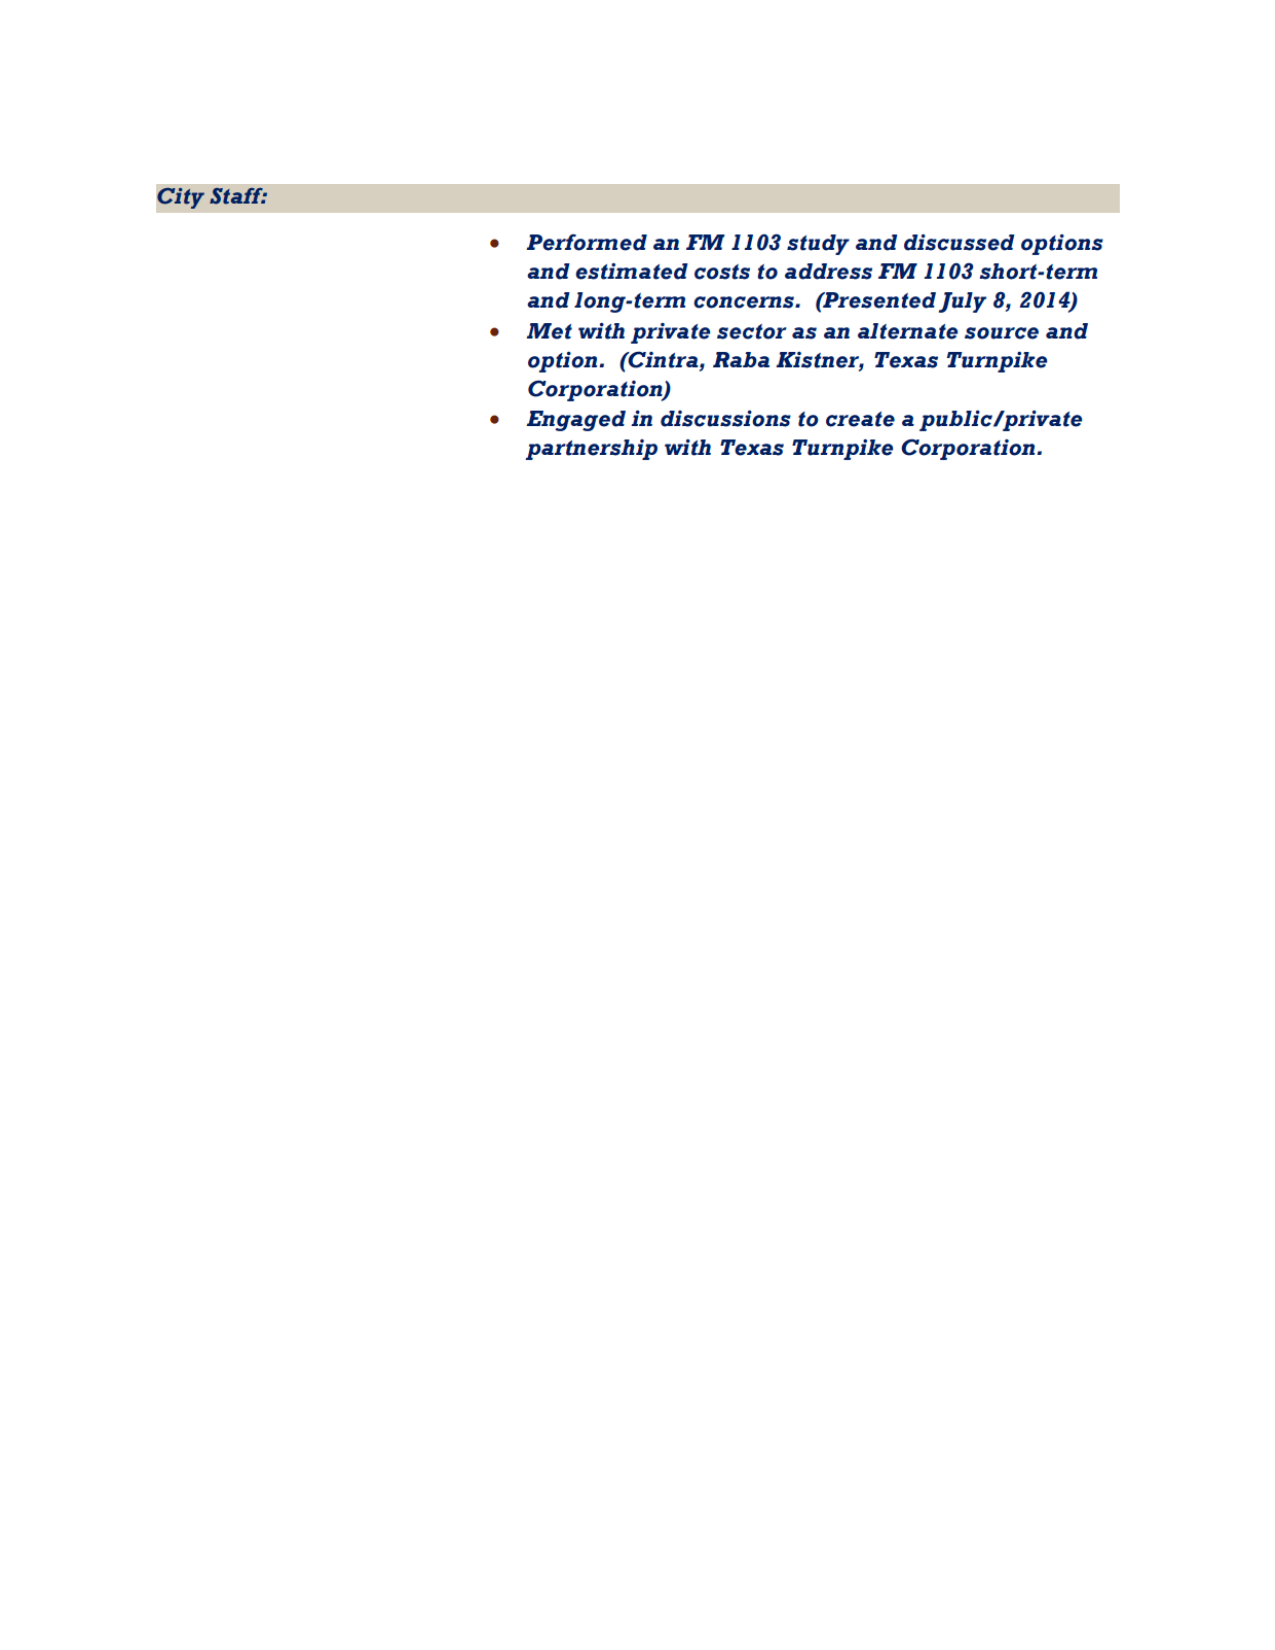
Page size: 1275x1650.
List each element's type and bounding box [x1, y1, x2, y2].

picture [150, 150, 1125, 491]
